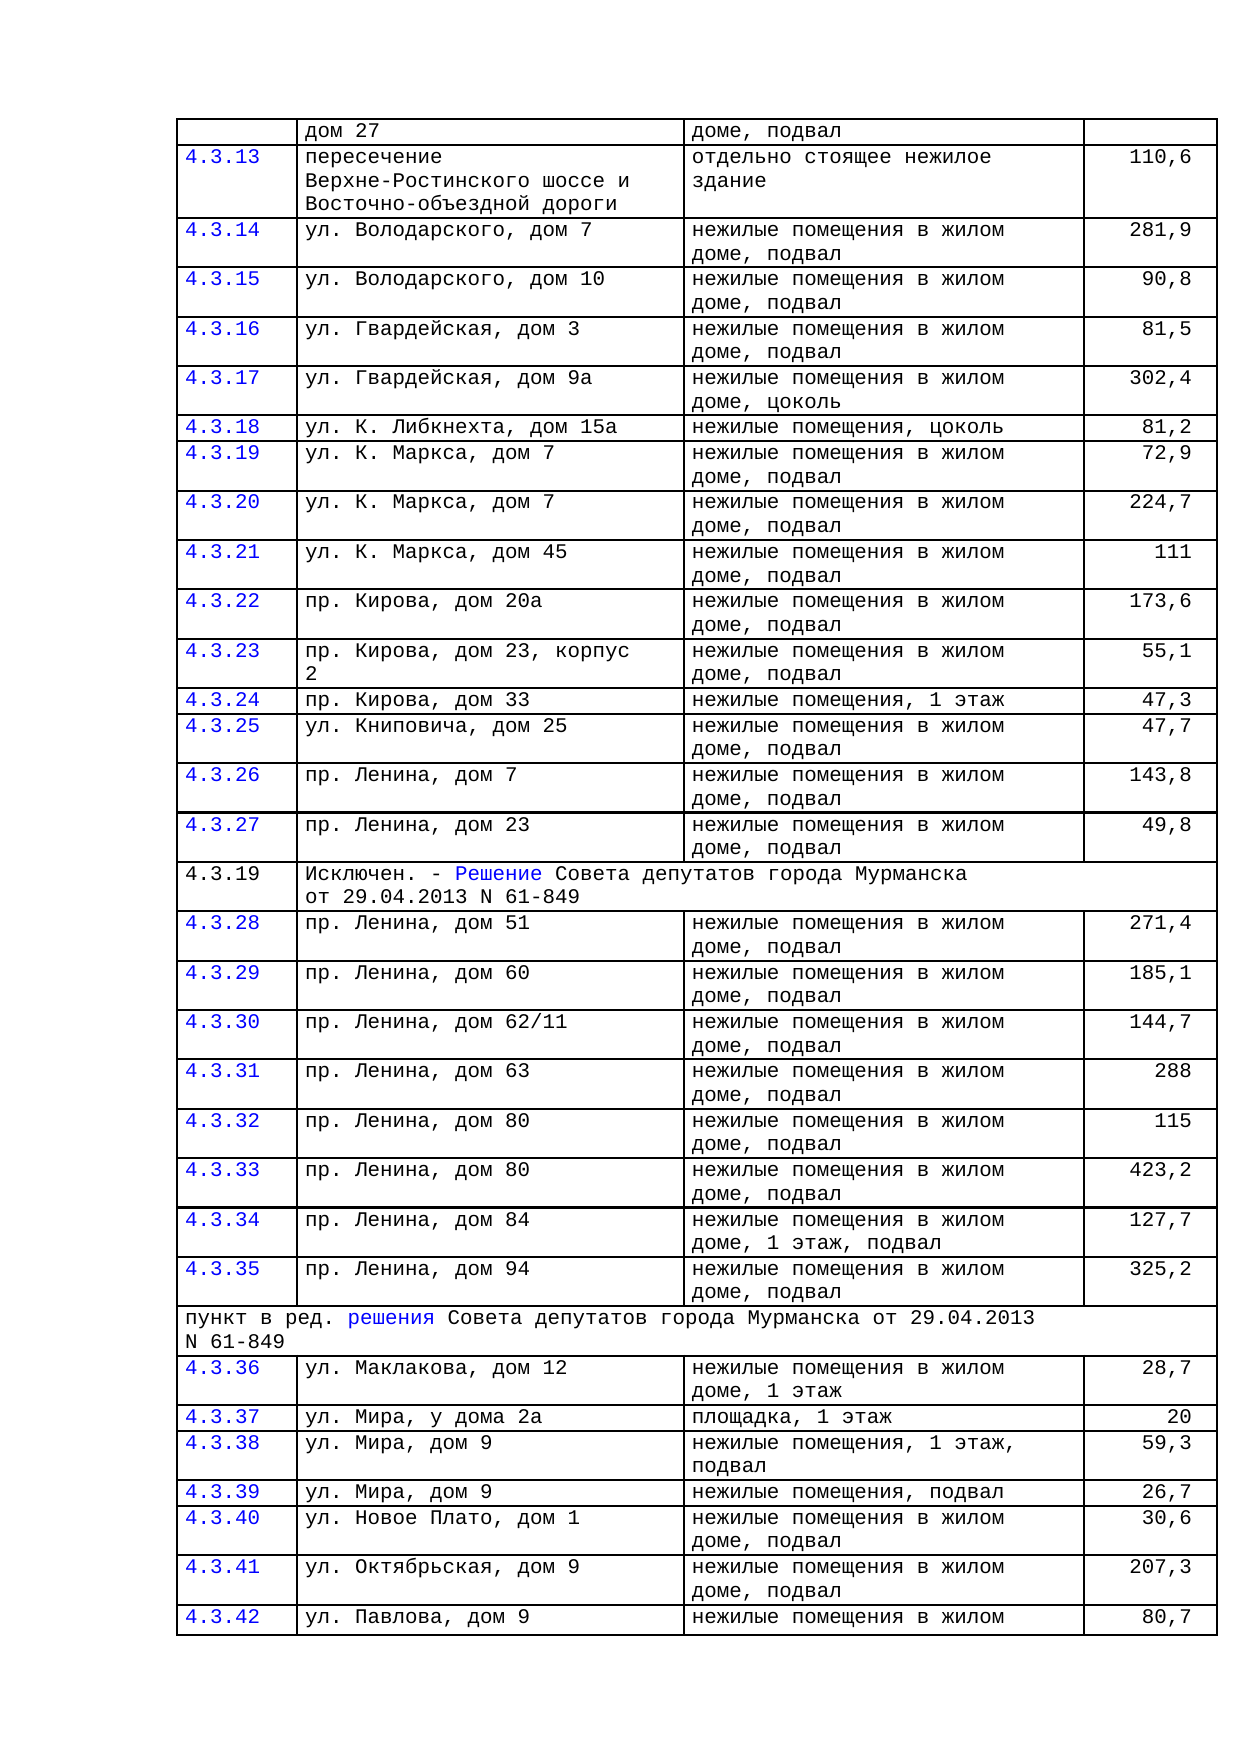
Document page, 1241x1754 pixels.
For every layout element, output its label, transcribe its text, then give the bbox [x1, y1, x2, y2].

table_cell нежилые помещения в жилом доме, подвал [685, 1258, 1083, 1305]
table_cell пр. Кирова, дом 20а [298, 590, 683, 638]
table_cell площадка, 1 этаж [685, 1406, 1083, 1430]
table_cell пр. Ленина, дом 80 [298, 1110, 683, 1157]
table_cell нежилые помещения в жилом доме, подвал [685, 814, 1083, 861]
table_cell нежилые помещения в жилом доме, подвал [685, 492, 1083, 539]
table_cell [298, 120, 683, 144]
table_cell ул. Мира, дом 9 [298, 1432, 683, 1479]
table_cell пр. Ленина, дом 23 [298, 814, 683, 861]
table_cell ул. К. Маркса, дом 45 [298, 541, 683, 588]
table_cell ул. К. Маркса, дом 7 [298, 442, 683, 489]
table_cell 423,2 [1085, 1159, 1216, 1206]
table_cell 4.3.36 [178, 1357, 296, 1404]
table_cell 281,9 [1085, 219, 1216, 266]
table_cell ул. Книповича, дом 25 [298, 715, 683, 762]
table_cell нежилые помещения в жилом доме, подвал [685, 962, 1083, 1009]
table_cell 60,3 [1085, 120, 1216, 144]
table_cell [685, 120, 1083, 144]
table_cell 4.3.40 [178, 1507, 296, 1554]
table_cell нежилые помещения в жилом доме, подвал [685, 640, 1083, 687]
table_cell нежилые помещения в жилом доме, подвал [685, 1507, 1083, 1554]
table_cell пр. Ленина, дом 94 [298, 1258, 683, 1305]
table_cell 302,4 [1085, 367, 1216, 414]
table_cell 288 [1085, 1060, 1216, 1108]
table_cell ул. К. Маркса, дом 7 [298, 492, 683, 539]
table_cell нежилые помещения в жилом доме, подвал [685, 912, 1083, 959]
table_cell 4.3.41 [178, 1556, 296, 1603]
table_cell ул. Маклакова, дом 12 [298, 1357, 683, 1404]
table_cell 4.3.21 [178, 541, 296, 588]
table_cell 4.3.25 [178, 715, 296, 762]
table_cell 173,6 [1085, 590, 1216, 638]
table_cell 4.3.27 [178, 814, 296, 861]
table_cell нежилые помещения, 1 этаж [685, 689, 1083, 713]
table_cell 4.3.20 [178, 492, 296, 539]
table_cell Исключен. - Решение Совета депутатов города Мурманска от 29.04.2013 N 61-849 [298, 863, 1216, 910]
table_cell нежилые помещения в жилом доме, 1 этаж, подвал [685, 1209, 1083, 1256]
table_cell пр. Кирова, дом 33 [298, 689, 683, 713]
table_cell 81,5 [1085, 318, 1216, 365]
table_cell 80,7 [1085, 1606, 1216, 1634]
table_cell 4.3.19 [178, 863, 296, 910]
table_cell 271,4 [1085, 912, 1216, 959]
table_cell ул. Новое Плато, дом 1 [298, 1507, 683, 1554]
table_cell 4.3.19 [178, 442, 296, 489]
table_cell пр. Ленина, дом 60 [298, 962, 683, 1009]
table_cell нежилые помещения, подвал [685, 1481, 1083, 1505]
table_cell пр. Ленина, дом 51 [298, 912, 683, 959]
table_cell 4.3.16 [178, 318, 296, 365]
table_cell 111 [1085, 541, 1216, 588]
table_cell 4.3.42 [178, 1606, 296, 1634]
table_cell нежилые помещения в жилом доме, подвал [685, 590, 1083, 638]
table_cell 207,3 [1085, 1556, 1216, 1603]
table_cell 4.3.30 [178, 1011, 296, 1058]
table_cell 47,3 [1085, 689, 1216, 713]
table_cell 4.3.14 [178, 219, 296, 266]
table_cell ул. Павлова, дом 9 [298, 1606, 683, 1634]
table_cell 143,8 [1085, 764, 1216, 811]
table_cell нежилые помещения в жилом доме, подвал [685, 1159, 1083, 1206]
table_cell 185,1 [1085, 962, 1216, 1009]
table_cell 4.3.33 [178, 1159, 296, 1206]
table_cell ул. Мира, у дома 2а [298, 1406, 683, 1430]
table_cell пункт в ред. решения Совета депутатов города Мурманска от 29.04.2013 N 61-849 [178, 1307, 1216, 1354]
table_cell нежилые помещения, 1 этаж, подвал [685, 1432, 1083, 1479]
table_cell 4.3.37 [178, 1406, 296, 1430]
table_cell ул. Мира, дом 9 [298, 1481, 683, 1505]
table_cell нежилые помещения в жилом доме, 1 этаж [685, 1357, 1083, 1404]
table_cell нежилые помещения в жилом доме, подвал [685, 268, 1083, 316]
table_cell 30,6 [1085, 1507, 1216, 1554]
table_cell 4.3.39 [178, 1481, 296, 1505]
table_cell пр. Ленина, дом 7 [298, 764, 683, 811]
table_cell нежилые помещения в жилом доме, цоколь [685, 367, 1083, 414]
table_cell 72,9 [1085, 442, 1216, 489]
table_cell 4.3.38 [178, 1432, 296, 1479]
table_cell ул. Гвардейская, дом 3 [298, 318, 683, 365]
table_cell пр. Ленина, дом 84 [298, 1209, 683, 1256]
table_cell отдельно стоящее нежилое здание [685, 146, 1083, 217]
table_cell нежилые помещения в жилом доме, подвал [685, 764, 1083, 811]
table_cell пр. Ленина, дом 63 [298, 1060, 683, 1108]
table_cell 90,8 [1085, 268, 1216, 316]
table_cell 20 [1085, 1406, 1216, 1430]
table_cell нежилые помещения в жилом доме, подвал [685, 1556, 1083, 1603]
table_cell нежилые помещения в жилом доме, подвал [685, 1060, 1083, 1108]
table_cell ул. Володарского, дом 10 [298, 268, 683, 316]
table_cell 4.3.35 [178, 1258, 296, 1305]
table_cell 81,2 [1085, 416, 1216, 440]
table_cell 4.3.12 [178, 120, 296, 144]
table_cell 115 [1085, 1110, 1216, 1157]
table_cell 4.3.17 [178, 367, 296, 414]
table_cell ул. К. Либкнехта, дом 15а [298, 416, 683, 440]
table_cell 55,1 [1085, 640, 1216, 687]
table_cell ул. Володарского, дом 7 [298, 219, 683, 266]
table_cell нежилые помещения в жилом доме, подвал [685, 219, 1083, 266]
table_cell нежилые помещения в жилом доме, подвал [685, 715, 1083, 762]
table_cell 4.3.13 [178, 146, 296, 217]
table_cell 4.3.18 [178, 416, 296, 440]
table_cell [685, 1606, 1083, 1634]
table_cell пересечение Верхне-Ростинского шоссе и Восточно-объездной дороги [298, 146, 683, 217]
table_cell 49,8 [1085, 814, 1216, 861]
table_cell 4.3.23 [178, 640, 296, 687]
table_cell 110,6 [1085, 146, 1216, 217]
table_cell 224,7 [1085, 492, 1216, 539]
table_cell 144,7 [1085, 1011, 1216, 1058]
table_cell 4.3.28 [178, 912, 296, 959]
table_cell нежилые помещения в жилом доме, подвал [685, 318, 1083, 365]
table_cell нежилые помещения в жилом доме, подвал [685, 1110, 1083, 1157]
table_cell нежилые помещения в жилом доме, подвал [685, 1011, 1083, 1058]
table_cell ул. Октябрьская, дом 9 [298, 1556, 683, 1603]
table_cell 4.3.34 [178, 1209, 296, 1256]
table_cell 127,7 [1085, 1209, 1216, 1256]
table_cell 4.3.24 [178, 689, 296, 713]
table_cell 4.3.15 [178, 268, 296, 316]
table_cell ул. Гвардейская, дом 9а [298, 367, 683, 414]
table_cell нежилые помещения, цоколь [685, 416, 1083, 440]
table_cell 59,3 [1085, 1432, 1216, 1479]
table_cell 28,7 [1085, 1357, 1216, 1404]
table_cell 4.3.22 [178, 590, 296, 638]
table_cell 4.3.26 [178, 764, 296, 811]
table_cell пр. Кирова, дом 23, корпус 2 [298, 640, 683, 687]
table_cell 4.3.32 [178, 1110, 296, 1157]
table_cell пр. Ленина, дом 80 [298, 1159, 683, 1206]
table_cell 4.3.29 [178, 962, 296, 1009]
table_cell нежилые помещения в жилом доме, подвал [685, 541, 1083, 588]
table_cell пр. Ленина, дом 62/11 [298, 1011, 683, 1058]
table_cell 26,7 [1085, 1481, 1216, 1505]
table_cell нежилые помещения в жилом доме, подвал [685, 442, 1083, 489]
table_cell 325,2 [1085, 1258, 1216, 1305]
table_cell 4.3.31 [178, 1060, 296, 1108]
table_cell 47,7 [1085, 715, 1216, 762]
